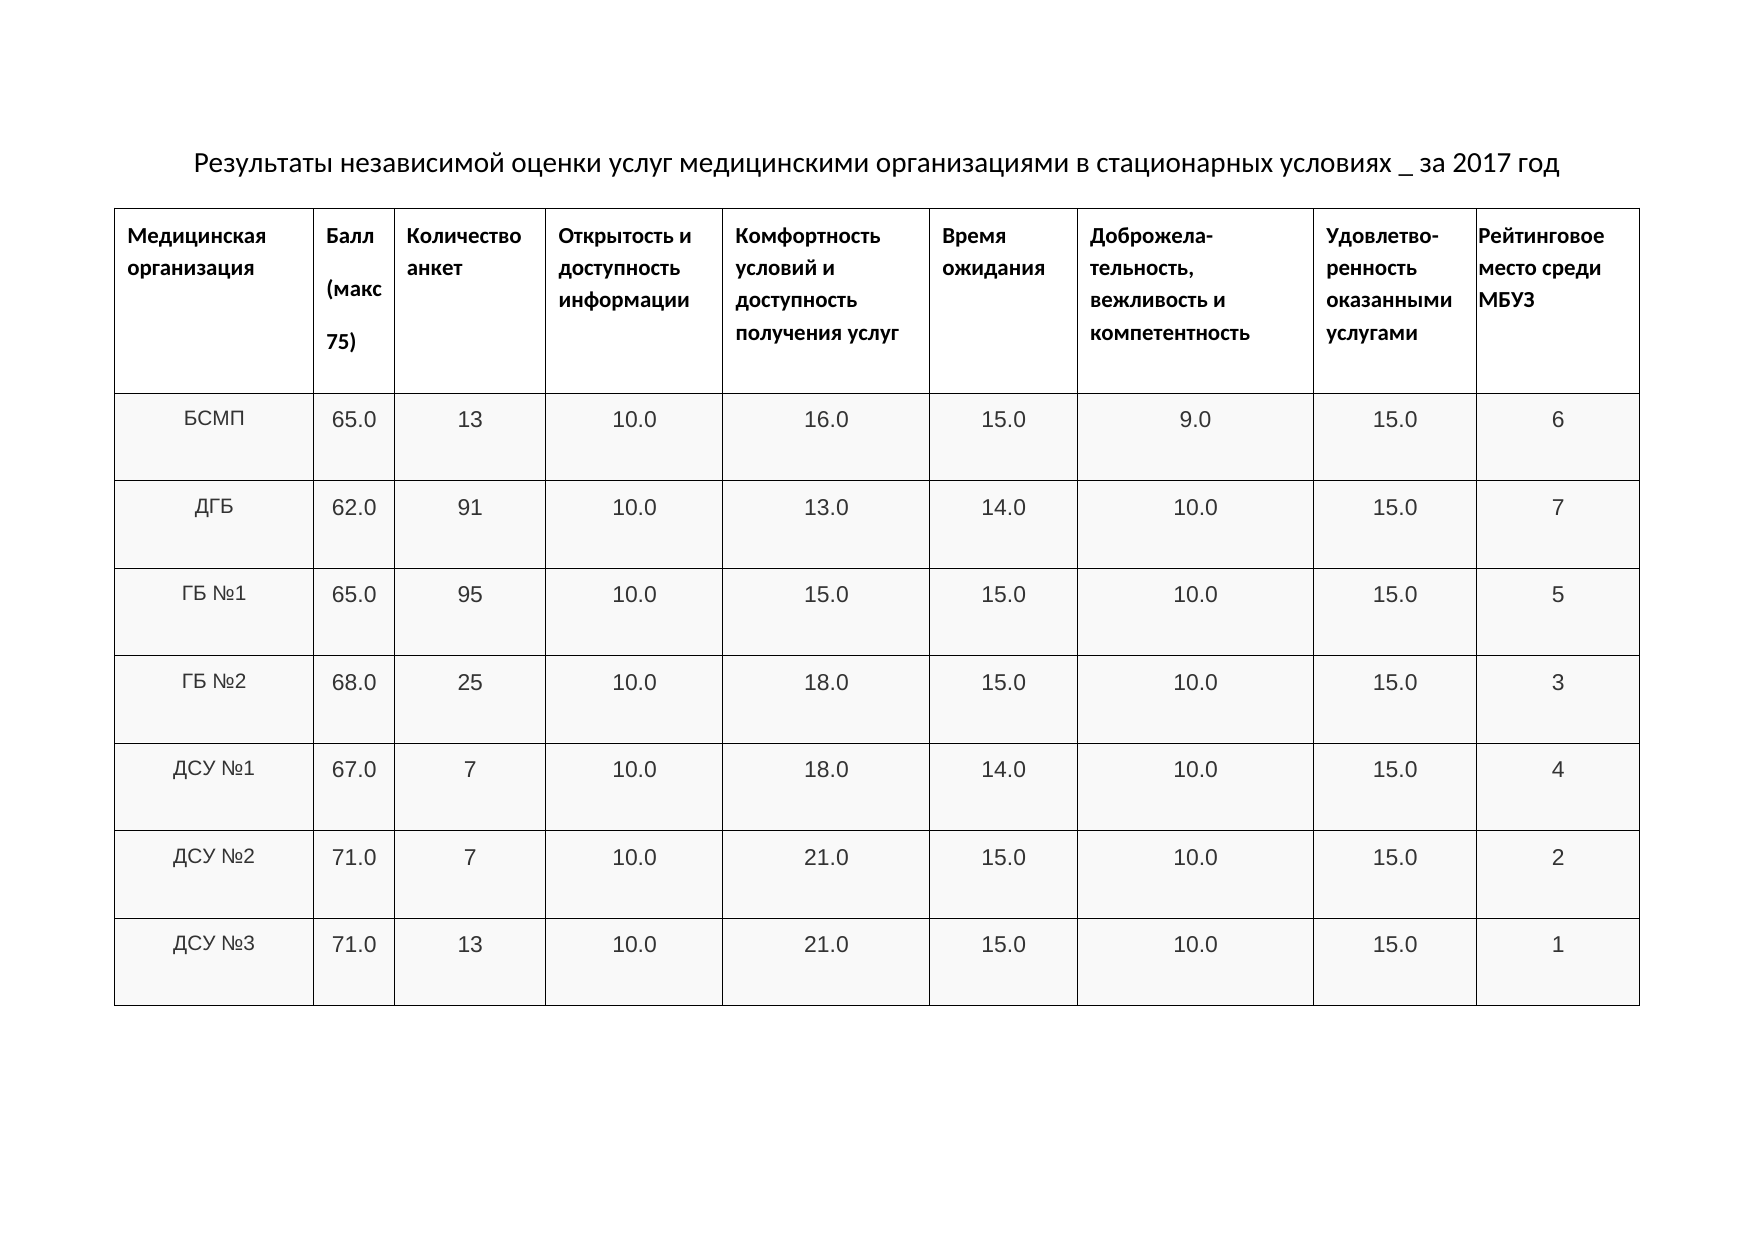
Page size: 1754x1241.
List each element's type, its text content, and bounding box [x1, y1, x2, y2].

table_cell 18.0 [723, 656, 929, 742]
table_cell 13 [395, 919, 545, 1005]
text Результаты независимой оценки услуг медицинскими организациями в стационарных условиях _ за 2017 год [59, 144, 1695, 179]
table_cell 16.0 [723, 394, 929, 480]
table_header Рейтинговое место среди МБУЗ [1477, 209, 1639, 392]
table_cell 10.0 [1078, 919, 1313, 1005]
table_cell 1 [1477, 919, 1639, 1005]
table_cell 4 [1477, 744, 1639, 830]
table_cell 71.0 [314, 919, 394, 1005]
table_header Комфортность условий и доступность получения услуг [723, 209, 929, 392]
table_header Открытость и доступность информации [546, 209, 722, 392]
table_cell 14.0 [930, 744, 1077, 830]
table_cell ДСУ №2 [115, 831, 313, 917]
table_cell 10.0 [546, 569, 722, 655]
table_cell 91 [395, 481, 545, 567]
table_cell 15.0 [1314, 744, 1476, 830]
table_cell 95 [395, 569, 545, 655]
table_cell 10.0 [546, 656, 722, 742]
table_cell 15.0 [1314, 831, 1476, 917]
table_cell 13.0 [723, 481, 929, 567]
table_cell ДГБ [115, 481, 313, 567]
table_cell ГБ №2 [115, 656, 313, 742]
table_cell 15.0 [723, 569, 929, 655]
table_cell 10.0 [546, 481, 722, 567]
table_cell 15.0 [930, 569, 1077, 655]
table_header Удовлетво- ренность оказанными услугами [1314, 209, 1476, 392]
table_cell 7 [395, 744, 545, 830]
table_cell 7 [1477, 481, 1639, 567]
table_cell 7 [395, 831, 545, 917]
table_cell ДСУ №1 [115, 744, 313, 830]
table_cell 10.0 [1078, 569, 1313, 655]
table_cell 10.0 [1078, 744, 1313, 830]
table_cell ДСУ №3 [115, 919, 313, 1005]
table_cell 65.0 [314, 569, 394, 655]
table_cell 10.0 [546, 919, 722, 1005]
table_cell 14.0 [930, 481, 1077, 567]
table_cell 10.0 [1078, 481, 1313, 567]
table_cell 67.0 [314, 744, 394, 830]
table_cell 15.0 [1314, 656, 1476, 742]
table_cell 65.0 [314, 394, 394, 480]
table_cell 2 [1477, 831, 1639, 917]
table_cell 15.0 [930, 656, 1077, 742]
table_cell 9.0 [1078, 394, 1313, 480]
table_cell 13 [395, 394, 545, 480]
table_cell 3 [1477, 656, 1639, 742]
table_cell БСМП [115, 394, 313, 480]
table_cell 68.0 [314, 656, 394, 742]
table_cell 10.0 [1078, 831, 1313, 917]
table_cell 10.0 [546, 831, 722, 917]
table_cell 6 [1477, 394, 1639, 480]
table_header Количество анкет [395, 209, 545, 392]
table_cell 15.0 [1314, 481, 1476, 567]
table_cell 15.0 [1314, 919, 1476, 1005]
table_cell 10.0 [546, 744, 722, 830]
table_cell 5 [1477, 569, 1639, 655]
table_cell 62.0 [314, 481, 394, 567]
table_cell 21.0 [723, 831, 929, 917]
table_cell 18.0 [723, 744, 929, 830]
table_cell 10.0 [546, 394, 722, 480]
table_header Доброжела- тельность, вежливость и компетентность [1078, 209, 1313, 392]
table_cell 10.0 [1078, 656, 1313, 742]
table_header Балл (макс 75) [314, 209, 394, 392]
table_cell 15.0 [930, 919, 1077, 1005]
table_cell 71.0 [314, 831, 394, 917]
table_cell 21.0 [723, 919, 929, 1005]
table_cell 25 [395, 656, 545, 742]
table_cell 15.0 [930, 394, 1077, 480]
table_cell 15.0 [1314, 569, 1476, 655]
table_cell 15.0 [1314, 394, 1476, 480]
table_cell 15.0 [930, 831, 1077, 917]
table_header Время ожидания [930, 209, 1077, 392]
table_cell ГБ №1 [115, 569, 313, 655]
table_header Медицинская организация [115, 209, 313, 392]
